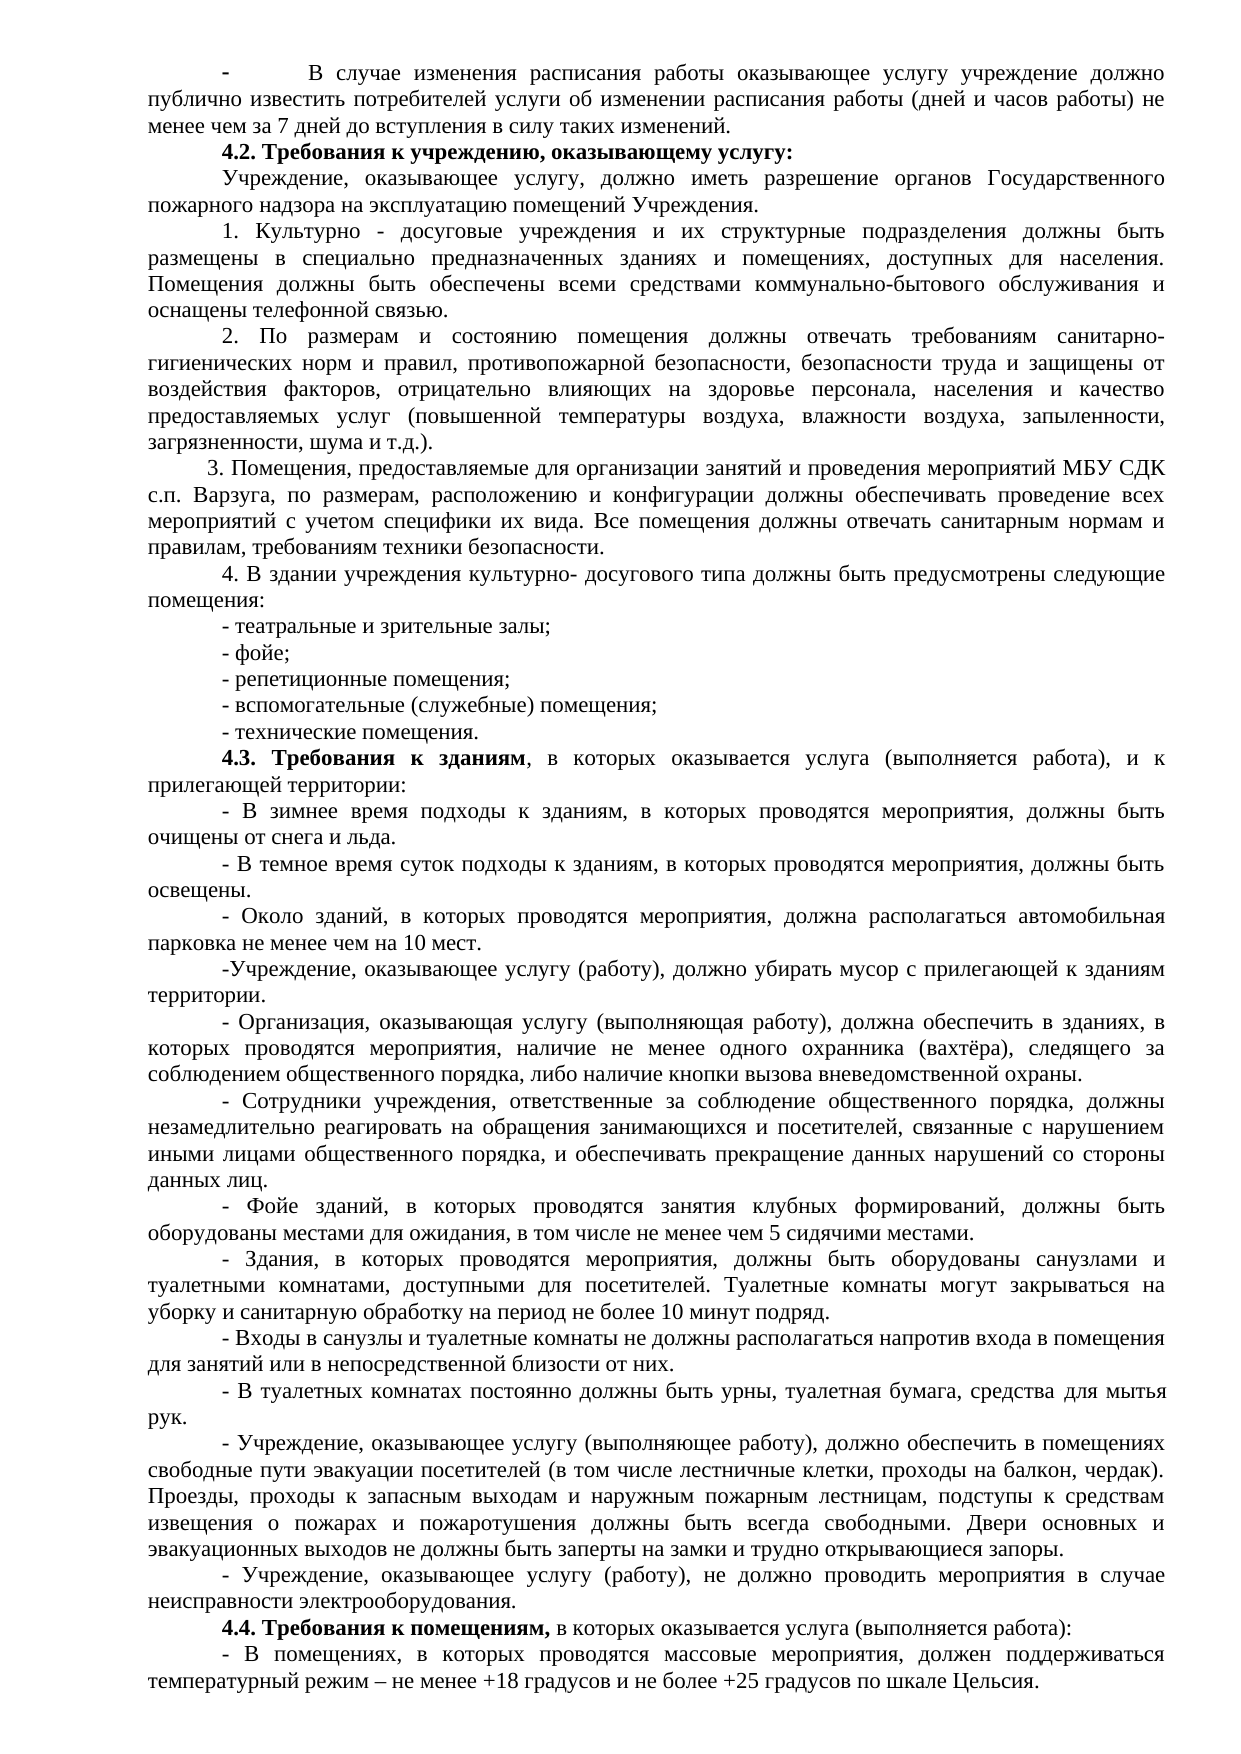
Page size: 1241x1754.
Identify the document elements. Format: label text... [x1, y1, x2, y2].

text - репетиционные помещения; [148, 665, 1167, 692]
text 4.2. Требования к учреждению, оказывающему услугу: [148, 138, 1167, 164]
text - вспомогательные (служебные) помещения; [148, 692, 1167, 718]
text - Учреждение, оказывающее услугу (выполняющее работу), должно обеспечить в помещениях свободные пути эвакуации посетителей (в том числе лестничные клетки, проходы на балкон, чердак). Проезды, проходы к запасным выходам и наружным пожарным лестницам, подступы к средствам извещения о пожарах и пожаротушения должны быть всегда свободными. Двери основных и эвакуационных выходов не должны быть заперты на замки и трудно открывающиеся запоры. [148, 1429, 1167, 1561]
text - Здания, в которых проводятся мероприятия, должны быть оборудованы санузлами и туалетными комнатами, доступными для посетителей. Туалетные комнаты могут закрываться на уборку и санитарную обработку на период не более 10 минут подряд. [148, 1245, 1167, 1324]
text - В помещениях, в которых проводятся массовые мероприятия, должен поддерживаться температурный режим – не менее +18 градусов и не более +25 градусов по шкале Цельсия. [148, 1640, 1167, 1693]
text - технические помещения. [148, 718, 1167, 744]
text - Сотрудники учреждения, ответственные за соблюдение общественного порядка, должны незамедлительно реагировать на обращения занимающихся и посетителей, связанные с нарушением иными лицами общественного порядка, и обеспечивать прекращение данных нарушений со стороны данных лиц. [148, 1087, 1167, 1192]
text Учреждение, оказывающее услугу, должно иметь разрешение органов Государственного пожарного надзора на эксплуатацию помещений Учреждения. [148, 164, 1167, 217]
text 2. По размерам и состоянию помещения должны отвечать требованиям санитарно-гигиенических норм и правил, противопожарной безопасности, безопасности труда и защищены от воздействия факторов, отрицательно влияющих на здоровье персонала, населения и качество предоставляемых услуг (повышенной температуры воздуха, влажности воздуха, запыленности, загрязненности, шума и т.д.). [148, 323, 1167, 454]
text 4.3. Требования к зданиям, в которых оказывается услуга (выполняется работа), и к прилегающей территории: [148, 744, 1167, 797]
text 4.4. Требования к помещениям, в которых оказывается услуга (выполняется работа): [148, 1614, 1167, 1640]
text - театральные и зрительные залы; [148, 612, 1167, 639]
text 3. Помещения, предоставляемые для организации занятий и проведения мероприятий МБУ СДК с.п. Варзуга, по размерам, расположению и конфигурации должны обеспечивать проведение всех мероприятий с учетом специфики их вида. Все помещения должны отвечать санитарным нормам и правилам, требованиям техники безопасности. [148, 454, 1167, 560]
text 4. В здании учреждения культурно- досугового типа должны быть предусмотрены следующие помещения: [148, 560, 1167, 612]
text - В зимнее время подходы к зданиям, в которых проводятся мероприятия, должны быть очищены от снега и льда. [148, 797, 1167, 850]
text - фойе; [148, 639, 1167, 665]
text - Фойе зданий, в которых проводятся занятия клубных формирований, должны быть оборудованы местами для ожидания, в том числе не менее чем 5 сидячими местами. [148, 1192, 1167, 1245]
text - Входы в санузлы и туалетные комнаты не должны располагаться напротив входа в помещения для занятий или в непосредственной близости от них. [148, 1324, 1167, 1377]
list В случае изменения расписания работы оказывающее услугу учреждение должно публично известить потребителей услуги об изменении расписания работы (дней и часов работы) не менее чем за 7 дней до вступления в силу таких изменений. [148, 59, 1167, 138]
text 1. Культурно - досуговые учреждения и их структурные подразделения должны быть размещены в специально предназначенных зданиях и помещениях, доступных для населения. Помещения должны быть обеспечены всеми средствами коммунально-бытового обслуживания и оснащены телефонной связью. [148, 217, 1167, 323]
text - Учреждение, оказывающее услугу (работу), не должно проводить мероприятия в случае неисправности электрооборудования. [148, 1561, 1167, 1614]
text - В туалетных комнатах постоянно должны быть урны, туалетная бумага, средства для мытья рук. [148, 1377, 1167, 1429]
text -Учреждение, оказывающее услугу (работу), должно убирать мусор с прилегающей к зданиям территории. [148, 955, 1167, 1008]
text - В темное время суток подходы к зданиям, в которых проводятся мероприятия, должны быть освещены. [148, 850, 1167, 902]
text - Организация, оказывающая услугу (выполняющая работу), должна обеспечить в зданиях, в которых проводятся мероприятия, наличие не менее одного охранника (вахтёра), следящего за соблюдением общественного порядка, либо наличие кнопки вызова вневедомственной охраны. [148, 1008, 1167, 1087]
text - Около зданий, в которых проводятся мероприятия, должна располагаться автомобильная парковка не менее чем на 10 мест. [148, 902, 1167, 955]
